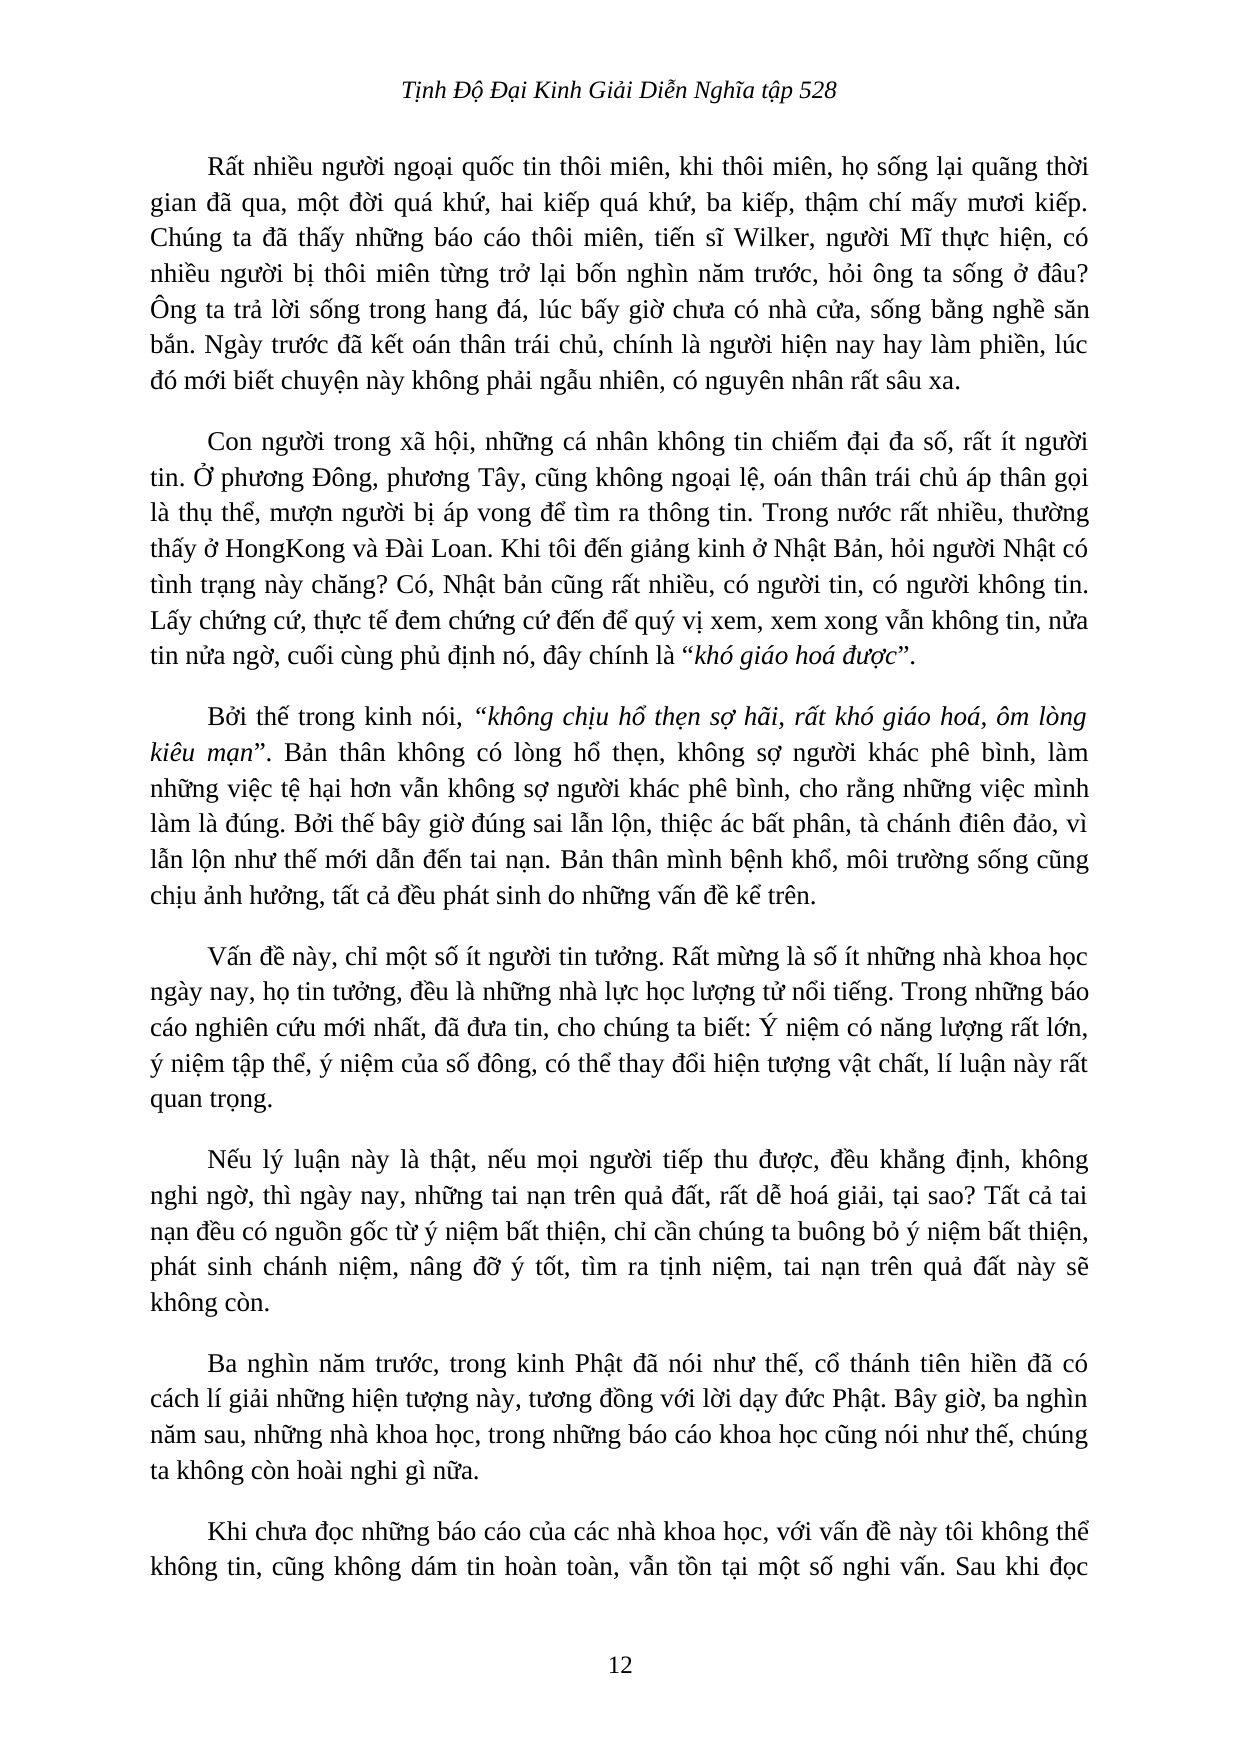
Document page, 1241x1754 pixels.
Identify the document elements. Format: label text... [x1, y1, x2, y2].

text Ba nghìn năm trước, trong kinh Phật đã nói như thế, cổ thánh tiên hiền đã có cách lí giải những hiện tượng này, tương đồng với lời dạy đức Phật. Bây giờ, ba nghìn năm sau, những nhà khoa học, trong những báo cáo khoa học cũng nói như thế, chúng ta không còn hoài nghi gì nữa. [150, 1347, 1090, 1485]
text Con người trong xã hội, những cá nhân không tin chiếm đại đa số, rất ít người tin. Ở phương Đông, phương Tây, cũng không ngoại lệ, oán thân trái chủ áp thân gọi là thụ thể, mượn người bị áp vong để tìm ra thông tin. Trong nước rất nhiều, thường thấy ở HongKong và Đài Loan. Khi tôi đến giảng kinh ở Nhật Bản, hỏi người Nhật có tình trạng này chăng? Có, Nhật bản cũng rất nhiều, có người tin, có người không tin. Lấy chứng cứ, thực tế đem chứng cứ đến để quý vị xem, xem xong vẫn không tin, nửa tin nửa ngờ, cuối cùng phủ định nó, đây chính là “khó giáo hoá được”. [150, 425, 1090, 671]
text Nếu lý luận này là thật, nếu mọi người tiếp thu được, đều khẳng định, không nghi ngờ, thì ngày nay, những tai nạn trên quả đất, rất dễ hoá giải, tại sao? Tất cả tai nạn đều có nguồn gốc từ ý niệm bất thiện, chỉ cần chúng ta buông bỏ ý niệm bất thiện, phát sinh chánh niệm, nâng đỡ ý tốt, tìm ra tịnh niệm, tai nạn trên quả đất này sẽ không còn. [150, 1143, 1090, 1317]
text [150, 1515, 1090, 1582]
text Rất nhiều người ngoại quốc tin thôi miên, khi thôi miên, họ sống lại quãng thời gian đã qua, một đời quá khứ, hai kiếp quá khứ, ba kiếp, thậm chí mấy mươi kiếp. Chúng ta đã thấy những báo cáo thôi miên, tiến sĩ Wilker, người Mĩ thực hiện, có nhiều người bị thôi miên từng trở lại bốn nghìn năm trước, hỏi ông ta sống ở đâu? Ông ta trả lời sống trong hang đá, lúc bấy giờ chưa có nhà cửa, sống bằng nghề săn bắn. Ngày trước đã kết oán thân trái chủ, chính là người hiện nay hay làm phiền, lúc đó mới biết chuyện này không phải ngẫu nhiên, có nguyên nhân rất sâu xa. [150, 150, 1090, 396]
text Bởi thế trong kinh nói, “không chịu hổ thẹn sợ hãi, rất khó giáo hoá, ôm lòng kiêu mạn”. Bản thân không có lòng hổ thẹn, không sợ người khác phê bình, làm những việc tệ hại hơn vẫn không sợ người khác phê bình, cho rằng những việc mình làm là đúng. Bởi thế bây giờ đúng sai lẫn lộn, thiệc ác bất phân, tà chánh điên đảo, vì lẫn lộn như thế mới dẫn đến tai nạn. Bản thân mình bệnh khổ, môi trường sống cũng chịu ảnh hưởng, tất cả đều phát sinh do những vấn đề kể trên. [150, 700, 1090, 910]
text Vấn đề này, chỉ một số ít người tin tưởng. Rất mừng là số ít những nhà khoa học ngày nay, họ tin tưởng, đều là những nhà lực học lượng tử nổi tiếng. Trong những báo cáo nghiên cứu mới nhất, đã đưa tin, cho chúng ta biết: Ý niệm có năng lượng rất lớn, ý niệm tập thể, ý niệm của số đông, có thể thay đổi hiện tượng vật chất, lí luận này rất quan trọng. [150, 939, 1090, 1114]
